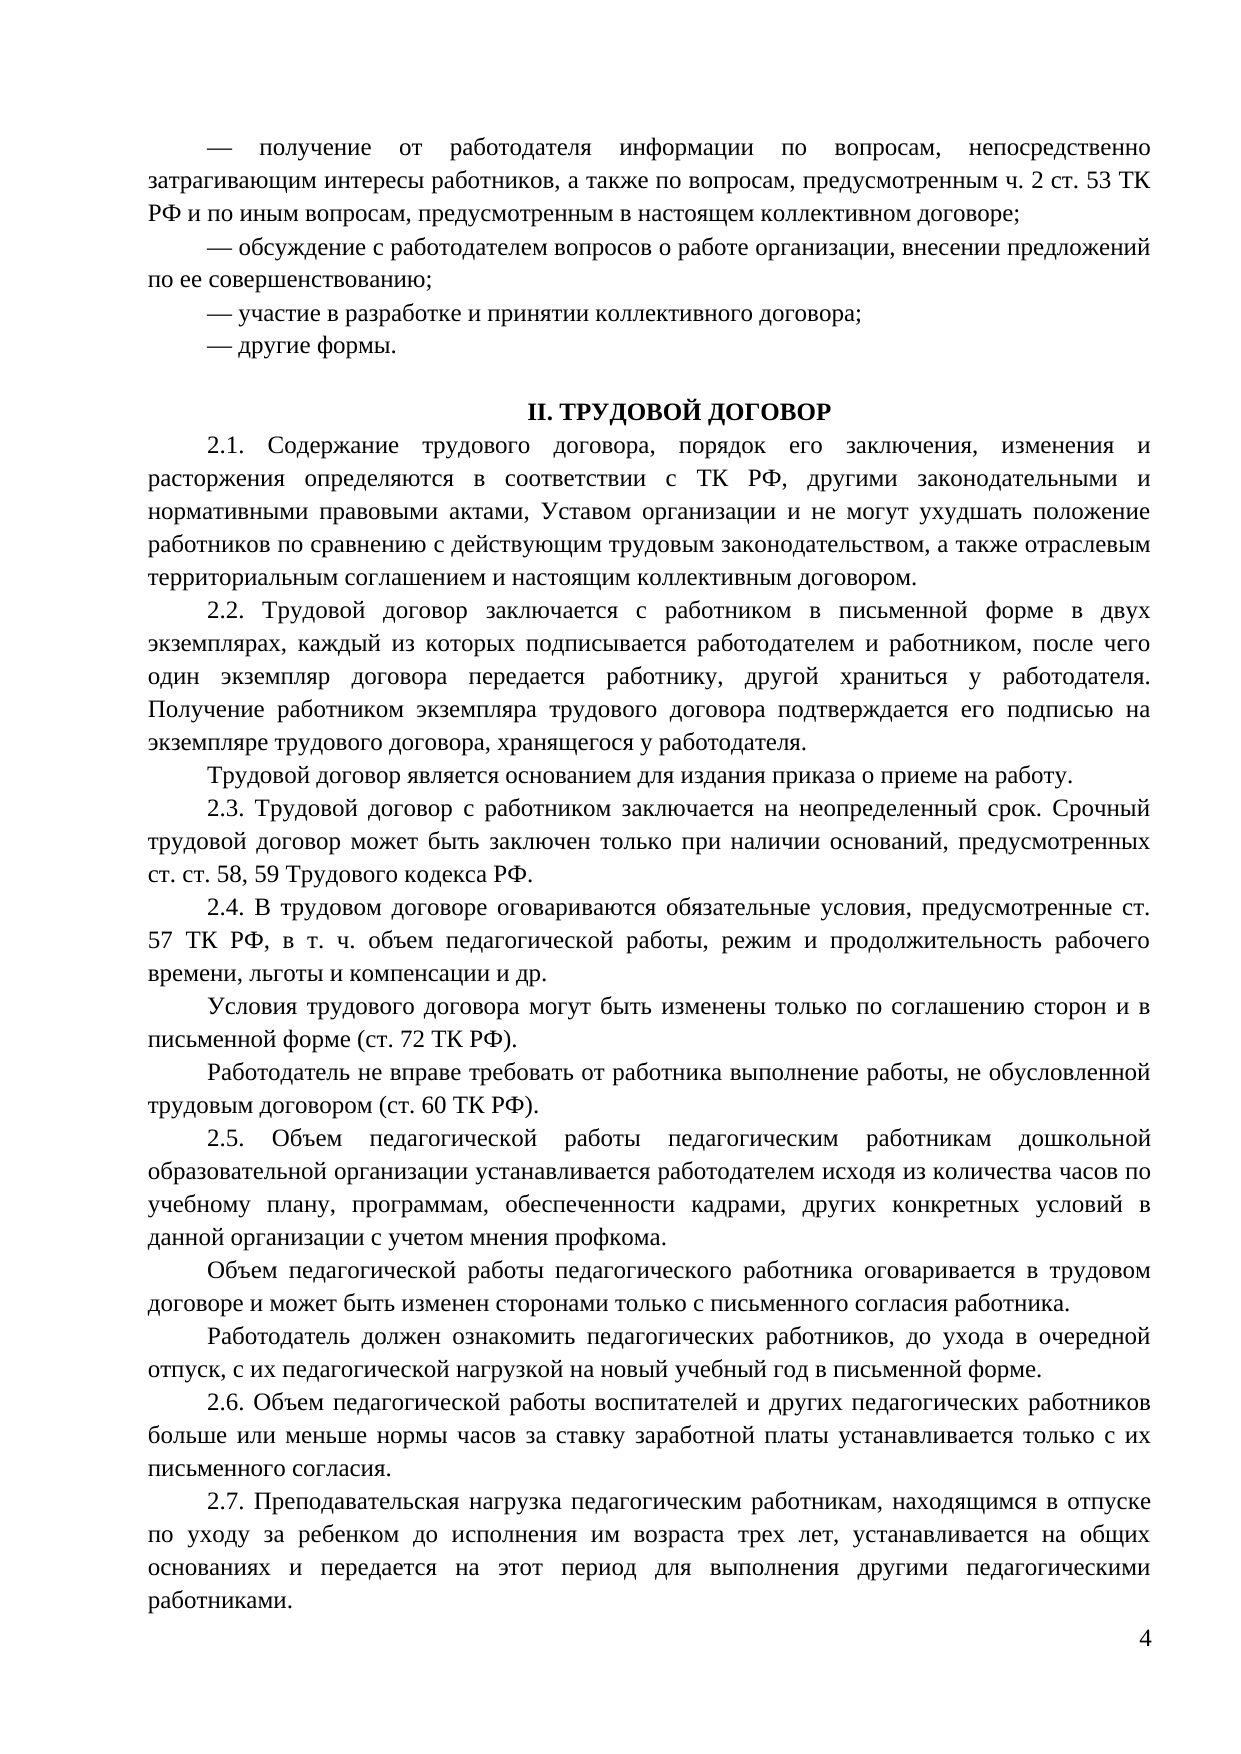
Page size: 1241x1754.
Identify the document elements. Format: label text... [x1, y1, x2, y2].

text 2.4. В трудовом договоре оговариваются обязательные условия, предусмотренные ст. 57 ТК РФ, в т. ч. объем педагогической работы, режим и продолжительность рабочего времени, льготы и компенсации и др. [148, 892, 1152, 987]
text 2.7. Преподавательская нагрузка педагогическим работникам, находящимся в отпуске по уходу за ребенком до исполнения им возраста трех лет, устанавливается на общих основаниях и передается на этот период для выполнения другими педагогическими работниками. [148, 1486, 1152, 1614]
text 2.5. Объем педагогической работы педагогическим работникам дошкольной образовательной организации устанавливается работодателем исходя из количества часов по учебному плану, программам, обеспеченности кадрами, других конкретных условий в данной организации с учетом мнения профкома. [148, 1123, 1152, 1251]
text — обсуждение с работодателем вопросов о работе организации, внесении предложений по ее совершенствованию; [148, 232, 1152, 293]
text — другие формы. [148, 331, 1152, 359]
text Условия трудового договора могут быть изменены только по соглашению сторон и в письменной форме (ст. 72 ТК РФ). [148, 991, 1152, 1053]
text — участие в разработке и принятии коллективного договора; [148, 298, 1152, 326]
text II. ТРУДОВОЙ ДОГОВОР [148, 397, 1152, 425]
text 2.2. Трудовой договор заключается с работником в письменной форме в двух экземплярах, каждый из которых подписывается работодателем и работником, после чего один экземпляр договора передается работнику, другой храниться у работодателя. Получение работником экземпляра трудового договора подтверждается его подписью на экземпляре трудового договора, хранящегося у работодателя. [148, 595, 1152, 756]
text 2.1. Содержание трудового договора, порядок его заключения, изменения и расторжения определяются в соответствии с ТК РФ, другими законодательными и нормативными правовыми актами, Уставом организации и не могут ухудшать положение работников по сравнению с действующим трудовым законодательством, а также отраслевым территориальным соглашением и настоящим коллективным договором. [148, 430, 1152, 591]
text 2.6. Объем педагогической работы воспитателей и других педагогических работников больше или меньше нормы часов за ставку заработной платы устанавливается только с их письменного согласия. [148, 1387, 1152, 1482]
text 2.3. Трудовой договор с работником заключается на неопределенный срок. Срочный трудовой договор может быть заключен только при наличии оснований, предусмотренных ст. ст. 58, 59 Трудового кодекса РФ. [148, 793, 1152, 888]
text — получение от работодателя информации по вопросам, непосредственно затрагивающим интересы работников, а также по вопросам, предусмотренным ч. 2 ст. 53 ТК РФ и по иным вопросам, предусмотренным в настоящем коллективном договоре; [148, 132, 1152, 227]
text Трудовой договор является основанием для издания приказа о приеме на работу. [148, 760, 1152, 789]
text Объем педагогической работы педагогического работника оговаривается в трудовом договоре и может быть изменен сторонами только с письменного согласия работника. [148, 1255, 1152, 1317]
text Работодатель должен ознакомить педагогических работников, до ухода в очередной отпуск, с их педагогической нагрузкой на новый учебный год в письменной форме. [148, 1321, 1152, 1383]
text Работодатель не вправе требовать от работника выполнение работы, не обусловленной трудовым договором (ст. 60 ТК РФ). [148, 1057, 1152, 1119]
